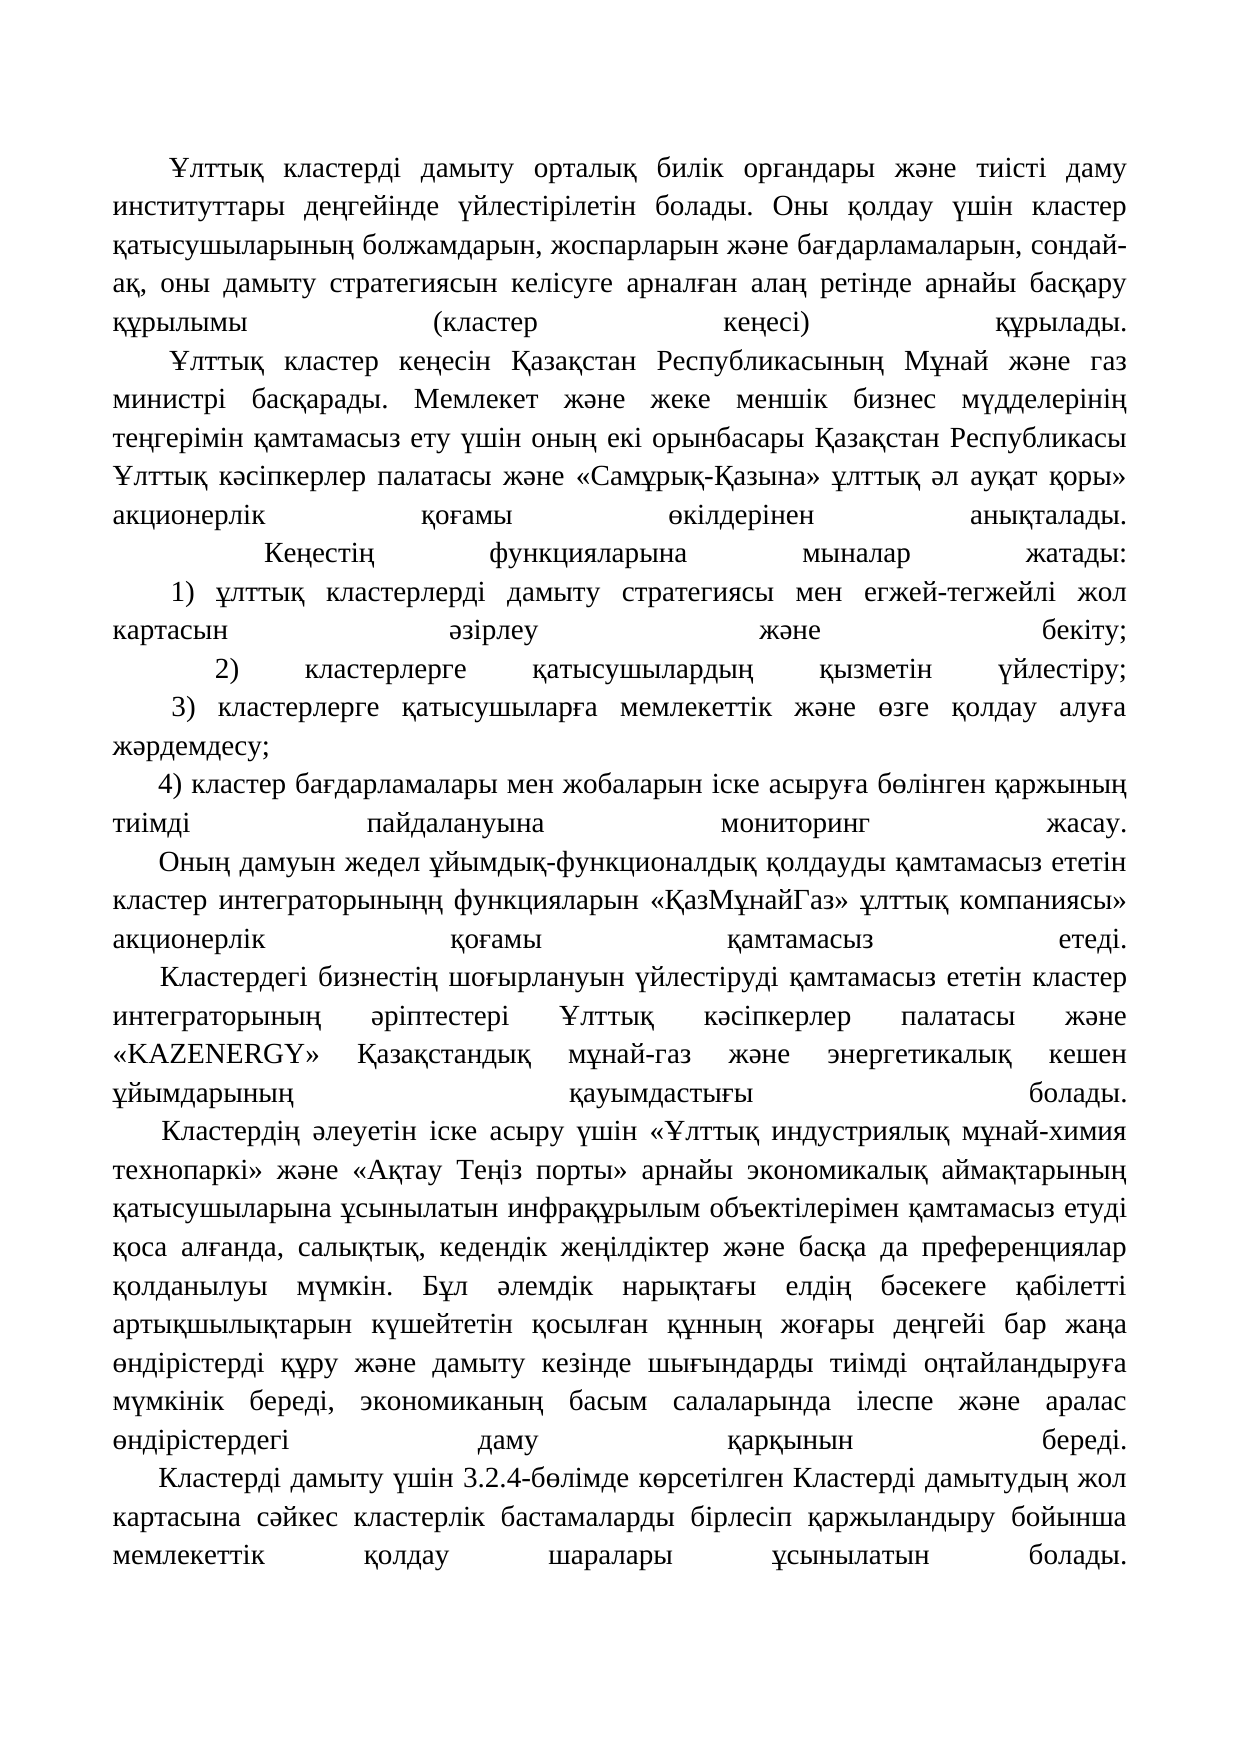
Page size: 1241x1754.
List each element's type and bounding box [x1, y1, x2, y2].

text [112, 150, 1128, 1571]
